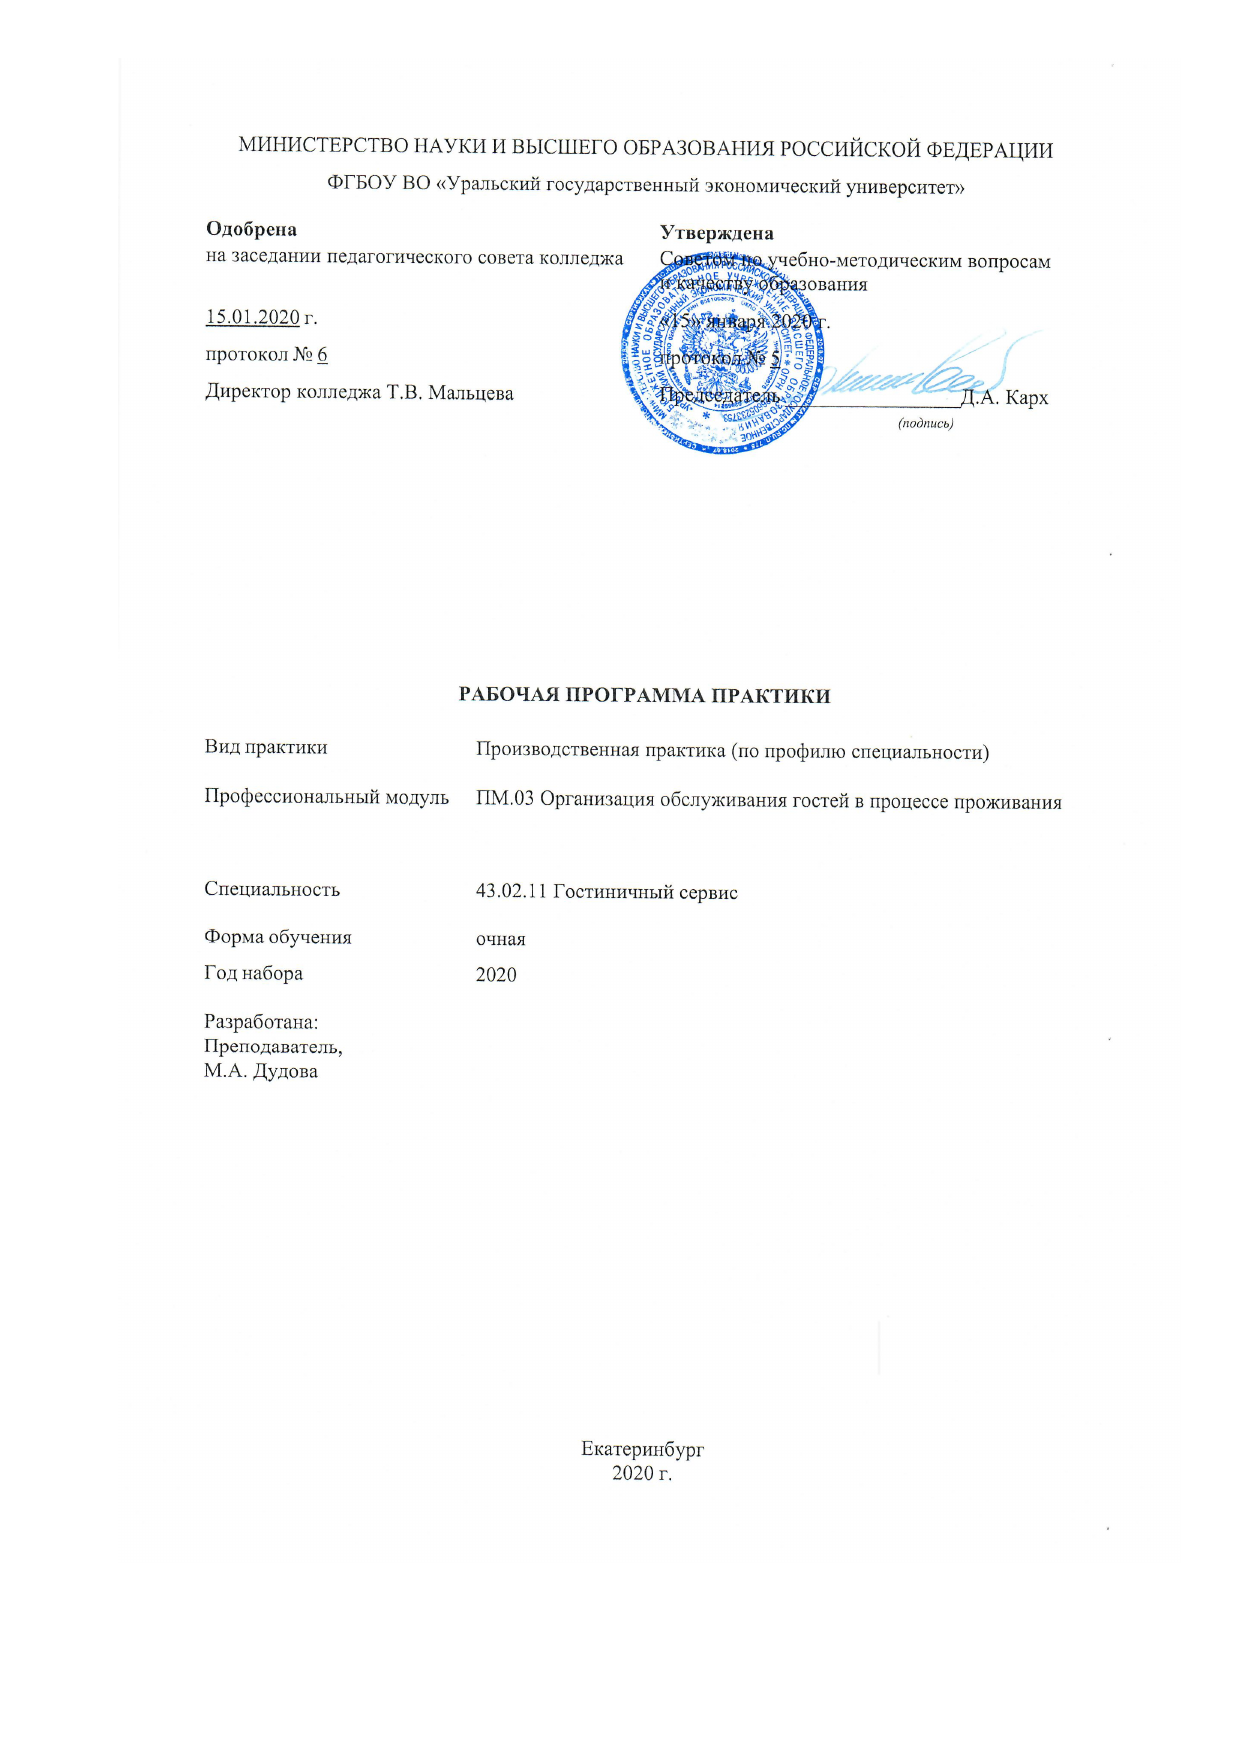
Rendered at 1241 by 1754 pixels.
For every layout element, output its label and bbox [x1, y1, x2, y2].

picture [118, 58, 1181, 1563]
